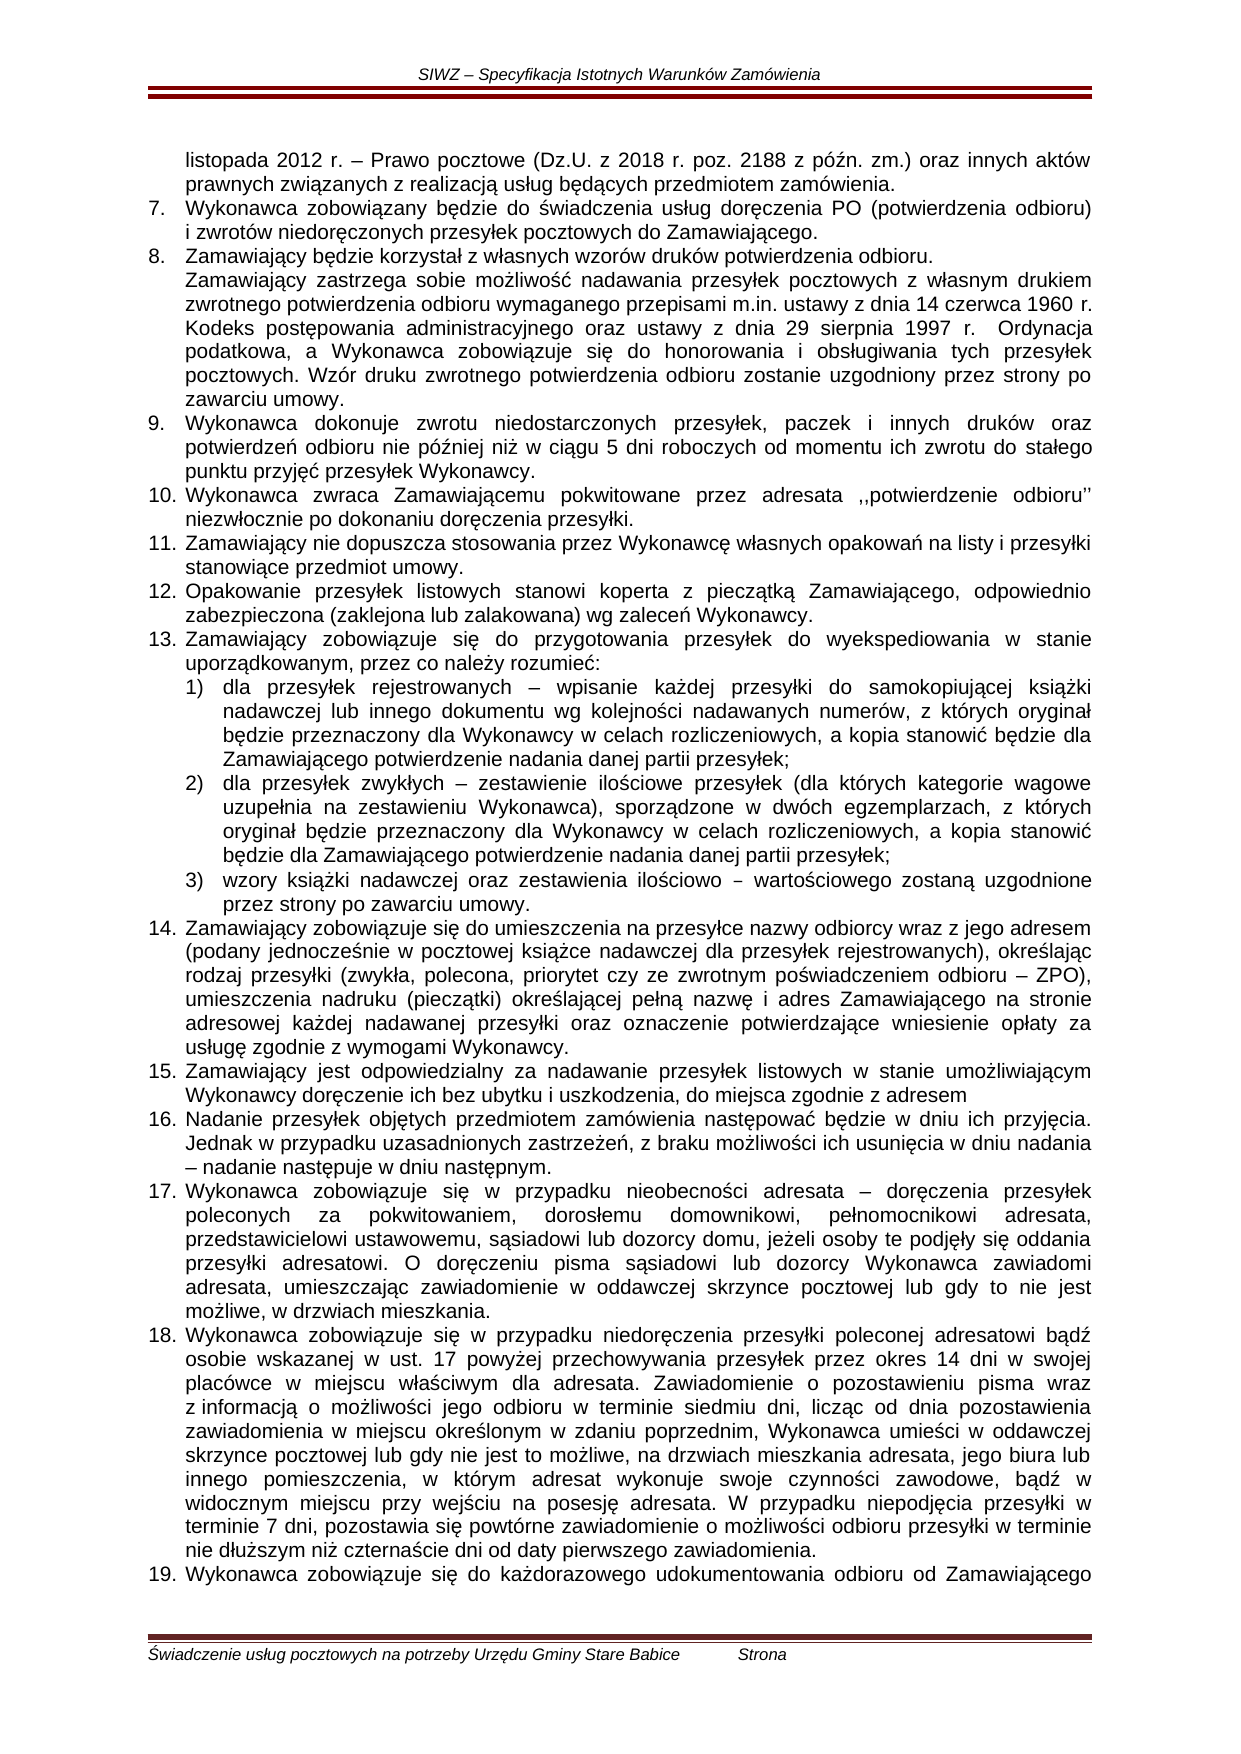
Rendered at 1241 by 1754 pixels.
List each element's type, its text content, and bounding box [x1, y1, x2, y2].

list Zamawiający zobowiązuje się do umieszczenia na przesyłce nazwy odbiorcy wraz z jego adresem (podany jednocześnie w pocztowej książce nadawczej dla przesyłek rejestrowanych), określając rodzaj przesyłki (zwykła, polecona, priorytet czy ze zwrotnym poświadczeniem odbioru – ZPO), umieszczenia nadruku (pieczątki) określającej pełną nazwę i adres Zamawiającego na stronie adresowej każdej nadawanej przesyłki oraz oznaczenie potwierdzające wniesienie opłaty za usługę zgodnie z wymogami Wykonawcy. [148, 915, 1092, 1059]
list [148, 148, 1092, 196]
list Wykonawca dokonuje zwrotu niedostarczonych przesyłek, paczek i innych druków oraz potwierdzeń odbioru nie później niż w ciągu 5 dni roboczych od momentu ich zwrotu do stałego punktu przyjęć przesyłek Wykonawcy. [148, 411, 1092, 483]
list Zamawiający zobowiązuje się do przygotowania przesyłek do wyekspediowania w stanie uporządkowanym, przez co należy rozumieć: [148, 627, 1092, 675]
list Wykonawca zobowiązuje się w przypadku nieobecności adresata – doręczenia przesyłek poleconych za pokwitowaniem, dorosłemu domownikowi, pełnomocnikowi adresata, przedstawicielowi ustawowemu, sąsiadowi lub dozorcy domu, jeżeli osoby te podjęły się oddania przesyłki adresatowi. O doręczeniu pisma sąsiadowi lub dozorcy Wykonawca zawiadomi adresata, umieszczając zawiadomienie w oddawczej skrzynce pocztowej lub gdy to nie jest możliwe, w drzwiach mieszkania. [148, 1179, 1092, 1323]
list Wykonawca zobowiązany będzie do świadczenia usług doręczenia PO (potwierdzenia odbioru) i zwrotów niedoręczonych przesyłek pocztowych do Zamawiającego. [148, 196, 1092, 243]
list Wykonawca zwraca Zamawiającemu pokwitowane przez adresata ,,potwierdzenie odbioru’’ niezwłocznie po dokonaniu doręczenia przesyłki. [148, 483, 1092, 531]
list Wykonawca zobowiązuje się w przypadku niedoręczenia przesyłki poleconej adresatowi bądź osobie wskazanej w ust. 17 powyżej przechowywania przesyłek przez okres 14 dni w swojej placówce w miejscu właściwym dla adresata. Zawiadomienie o pozostawieniu pisma wraz z informacją o możliwości jego odbioru w terminie siedmiu dni, licząc od dnia pozostawienia zawiadomienia w miejscu określonym w zdaniu poprzednim, Wykonawca umieści w oddawczej skrzynce pocztowej lub gdy nie jest to możliwe, na drzwiach mieszkania adresata, jego biura lub innego pomieszczenia, w którym adresat wykonuje swoje czynności zawodowe, bądź w widocznym miejscu przy wejściu na posesję adresata. W przypadku niepodjęcia przesyłki w terminie 7 dni, pozostawia się powtórne zawiadomienie o możliwości odbioru przesyłki w terminie nie dłuższym niż czternaście dni od daty pierwszego zawiadomienia. [148, 1323, 1092, 1562]
list Opakowanie przesyłek listowych stanowi koperta z pieczątką Zamawiającego, odpowiednio zabezpieczona (zaklejona lub zalakowana) wg zaleceń Wykonawcy. [148, 579, 1092, 627]
list Zamawiający nie dopuszcza stosowania przez Wykonawcę własnych opakowań na listy i przesyłki stanowiące przedmiot umowy. [148, 531, 1092, 579]
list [148, 1562, 1092, 1586]
list dla przesyłek rejestrowanych – wpisanie każdej przesyłki do samokopiującej książki nadawczej lub innego dokumentu wg kolejności nadawanych numerów, z których oryginał będzie przeznaczony dla Wykonawcy w celach rozliczeniowych, a kopia stanowić będzie dla Zamawiającego potwierdzenie nadania danej partii przesyłek; [185, 675, 1092, 771]
list Zamawiający jest odpowiedzialny za nadawanie przesyłek listowych w stanie umożliwiającym Wykonawcy doręczenie ich bez ubytku i uszkodzenia, do miejsca zgodnie z adresem [148, 1059, 1092, 1107]
list dla przesyłek zwykłych – zestawienie ilościowe przesyłek (dla których kategorie wagowe uzupełnia na zestawieniu Wykonawca), sporządzone w dwóch egzemplarzach, z których oryginał będzie przeznaczony dla Wykonawcy w celach rozliczeniowych, a kopia stanowić będzie dla Zamawiającego potwierdzenie nadania danej partii przesyłek; [185, 771, 1092, 866]
list wzory książki nadawczej oraz zestawienia ilościowo – wartościowego zostaną uzgodnione przez strony po zawarciu umowy. [185, 866, 1092, 915]
list Zamawiający będzie korzystał z własnych wzorów druków potwierdzenia odbioru. [148, 243, 1092, 267]
text Zamawiający zastrzega sobie możliwość nadawania przesyłek pocztowych z własnym drukiem zwrotnego potwierdzenia odbioru wymaganego przepisami m.in. ustawy z dnia 14 czerwca 1960 r. Kodeks postępowania administracyjnego oraz ustawy z dnia 29 sierpnia 1997 r. Ordynacja podatkowa, a Wykonawca zobowiązuje się do honorowania i obsługiwania tych przesyłek pocztowych. Wzór druku zwrotnego potwierdzenia odbioru zostanie uzgodniony przez strony po zawarciu umowy. [185, 267, 1092, 411]
list Nadanie przesyłek objętych przedmiotem zamówienia następować będzie w dniu ich przyjęcia. Jednak w przypadku uzasadnionych zastrzeżeń, z braku możliwości ich usunięcia w dniu nadania – nadanie następuje w dniu następnym. [148, 1107, 1092, 1179]
